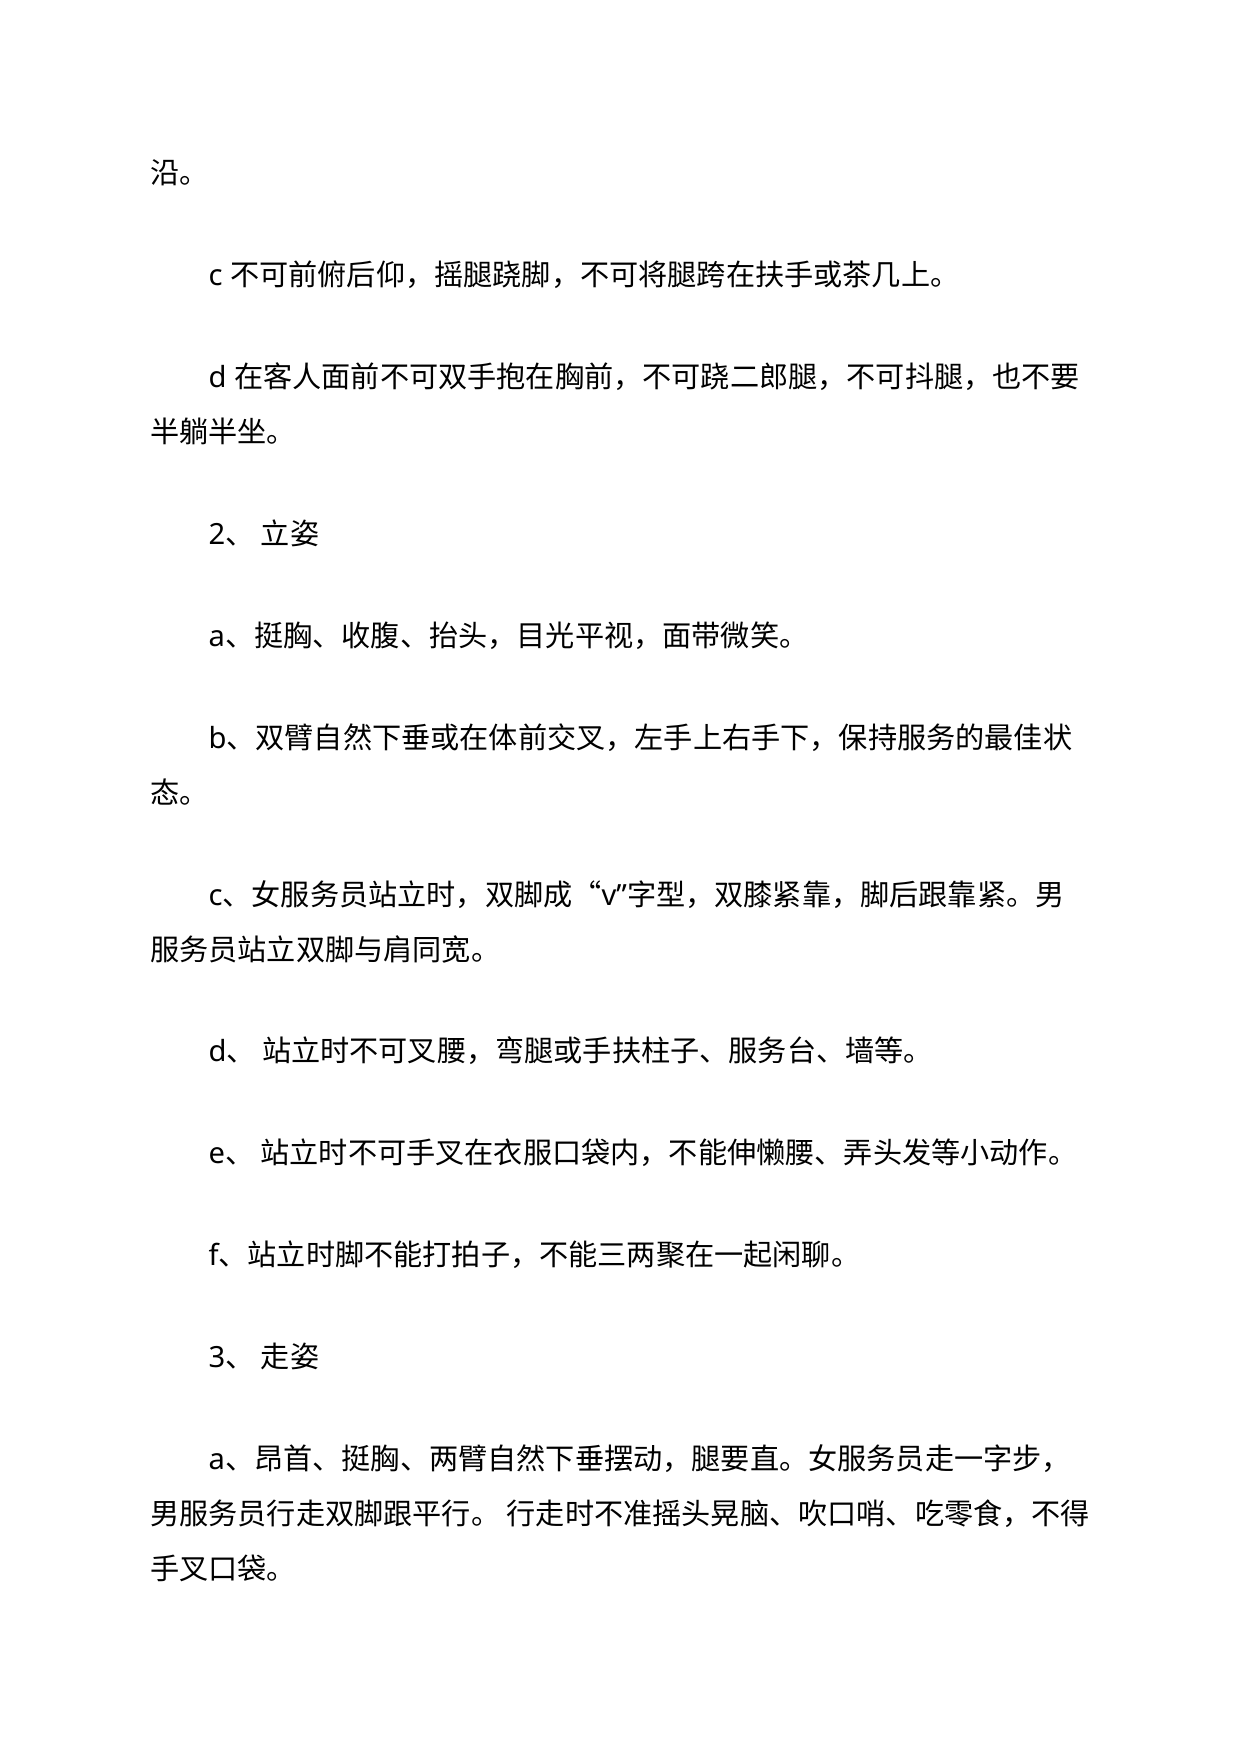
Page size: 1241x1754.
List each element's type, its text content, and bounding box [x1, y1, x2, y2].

text a、挺胸、收腹、抬头，目光平视，面带微笑。 [150, 612, 1090, 655]
text 3、 走姿 [150, 1334, 1090, 1376]
text f、站立时脚不能打拍子，不能三两聚在一起闲聊。 [150, 1232, 1090, 1274]
text a、昂首、挺胸、两臂自然下垂摆动，腿要直。女服务员走一字步，男服务员行走双脚跟平行。 行走时不准摇头晃脑、吹口哨、吃零食，不得手叉口袋。 [150, 1436, 1090, 1588]
text d 在客人面前不可双手抱在胸前，不可跷二郎腿，不可抖腿，也不要半躺半坐。 [150, 354, 1090, 451]
text b、双臂自然下垂或在体前交叉，左手上右手下，保持服务的最佳状态。 [150, 714, 1090, 812]
text e、 站立时不可手叉在衣服口袋内，不能伸懒腰、弄头发等小动作。 [150, 1130, 1090, 1172]
text c 不可前俯后仰，摇腿跷脚，不可将腿跨在扶手或茶几上。 [150, 252, 1090, 294]
text d、 站立时不可叉腰，弯腿或手扶柱子、服务台、墙等。 [150, 1028, 1090, 1070]
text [150, 150, 1090, 192]
text 2、 立姿 [150, 511, 1090, 553]
text c、女服务员站立时，双脚成“v”字型，双膝紧靠，脚后跟靠紧。男服务员站立双脚与肩同宽。 [150, 871, 1090, 968]
